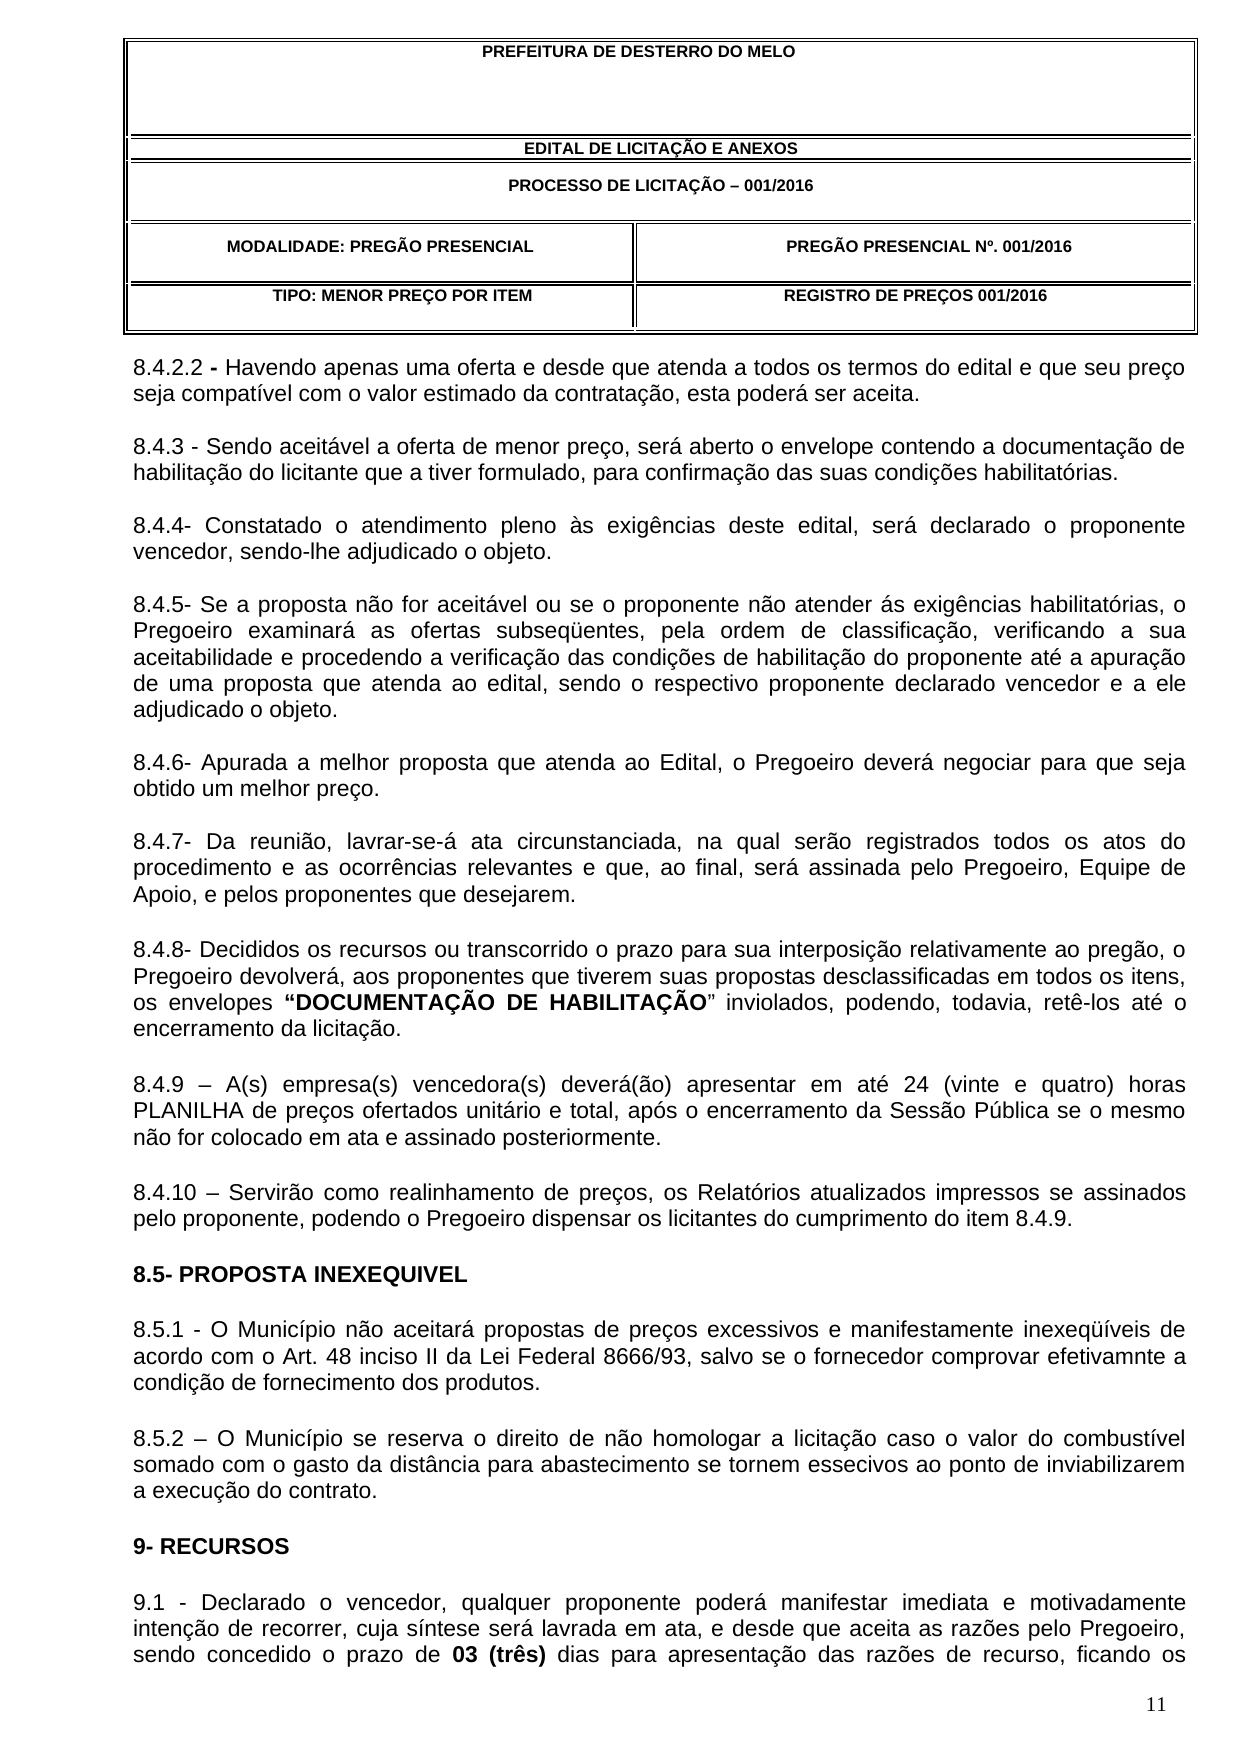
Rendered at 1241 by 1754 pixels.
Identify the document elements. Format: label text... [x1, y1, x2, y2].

text 8.5.2 – O Município se reserva o direito de não homologar a licitação caso o valor do combustível somado com o gasto da distância para abastecimento se tornem essecivos ao ponto de inviabilizarem a execução do contrato. [133, 1425, 1187, 1504]
text 8.4.5- Se a proposta não for aceitável ou se o proponente não atender ás exigências habilitatórias, o Pregoeiro examinará as ofertas subseqüentes, pela ordem de classificação, verificando a sua aceitabilidade e procedendo a verificação das condições de habilitação do proponente até a apuração de uma proposta que atenda ao edital, sendo o respectivo proponente declarado vencedor e a ele adjudicado o objeto. [133, 591, 1187, 723]
text 8.5- PROPOSTA INEXEQUIVEL [133, 1261, 1187, 1287]
text 8.4.3 - Sendo aceitável a oferta de menor preço, será aberto o envelope contendo a documentação de habilitação do licitante que a tiver formulado, para confirmação das suas condições habilitatórias. [133, 433, 1187, 485]
text 8.4.9 – A(s) empresa(s) vencedora(s) deverá(ão) apresentar em até 24 (vinte e quatro) horas PLANILHA de preços ofertados unitário e total, após o encerramento da Sessão Pública se o mesmo não for colocado em ata e assinado posteriormente. [133, 1071, 1187, 1150]
text 8.5.1 - O Município não aceitará propostas de preços excessivos e manifestamente inexeqüíveis de acordo com o Art. 48 inciso II da Lei Federal 8666/93, salvo se o fornecedor comprovar efetivamnte a condição de fornecimento dos produtos. [133, 1316, 1187, 1396]
text 9- RECURSOS [133, 1533, 1187, 1559]
text 8.4.6- Apurada a melhor proposta que atenda ao Edital, o Pregoeiro deverá negociar para que seja obtido um melhor preço. [133, 749, 1187, 802]
text 8.4.8- Decididos os recursos ou transcorrido o prazo para sua interposição relativamente ao pregão, o Pregoeiro devolverá, aos proponentes que tiverem suas propostas desclassificadas em todos os itens, os envelopes “DOCUMENTAÇÃO DE HABILITAÇÃO” inviolados, podendo, todavia, retê-los até o encerramento da licitação. [133, 936, 1187, 1042]
text 8.4.7- Da reunião, lavrar-se-á ata circunstanciada, na qual serão registrados todos os atos do procedimento e as ocorrências relevantes e que, ao final, será assinada pelo Pregoeiro, Equipe de Apoio, e pelos proponentes que desejarem. [133, 828, 1187, 907]
text 8.4.2.2 - Havendo apenas uma oferta e desde que atenda a todos os termos do edital e que seu preço seja compatível com o valor estimado da contratação, esta poderá ser aceita. [133, 354, 1187, 406]
text 8.4.10 – Servirão como realinhamento de preços, os Relatórios atualizados impressos se assinados pelo proponente, podendo o Pregoeiro dispensar os licitantes do cumprimento do item 8.4.9. [133, 1179, 1187, 1232]
text 8.4.4- Constatado o atendimento pleno às exigências deste edital, será declarado o proponente vencedor, sendo-lhe adjudicado o objeto. [133, 512, 1187, 564]
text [133, 1588, 1187, 1667]
